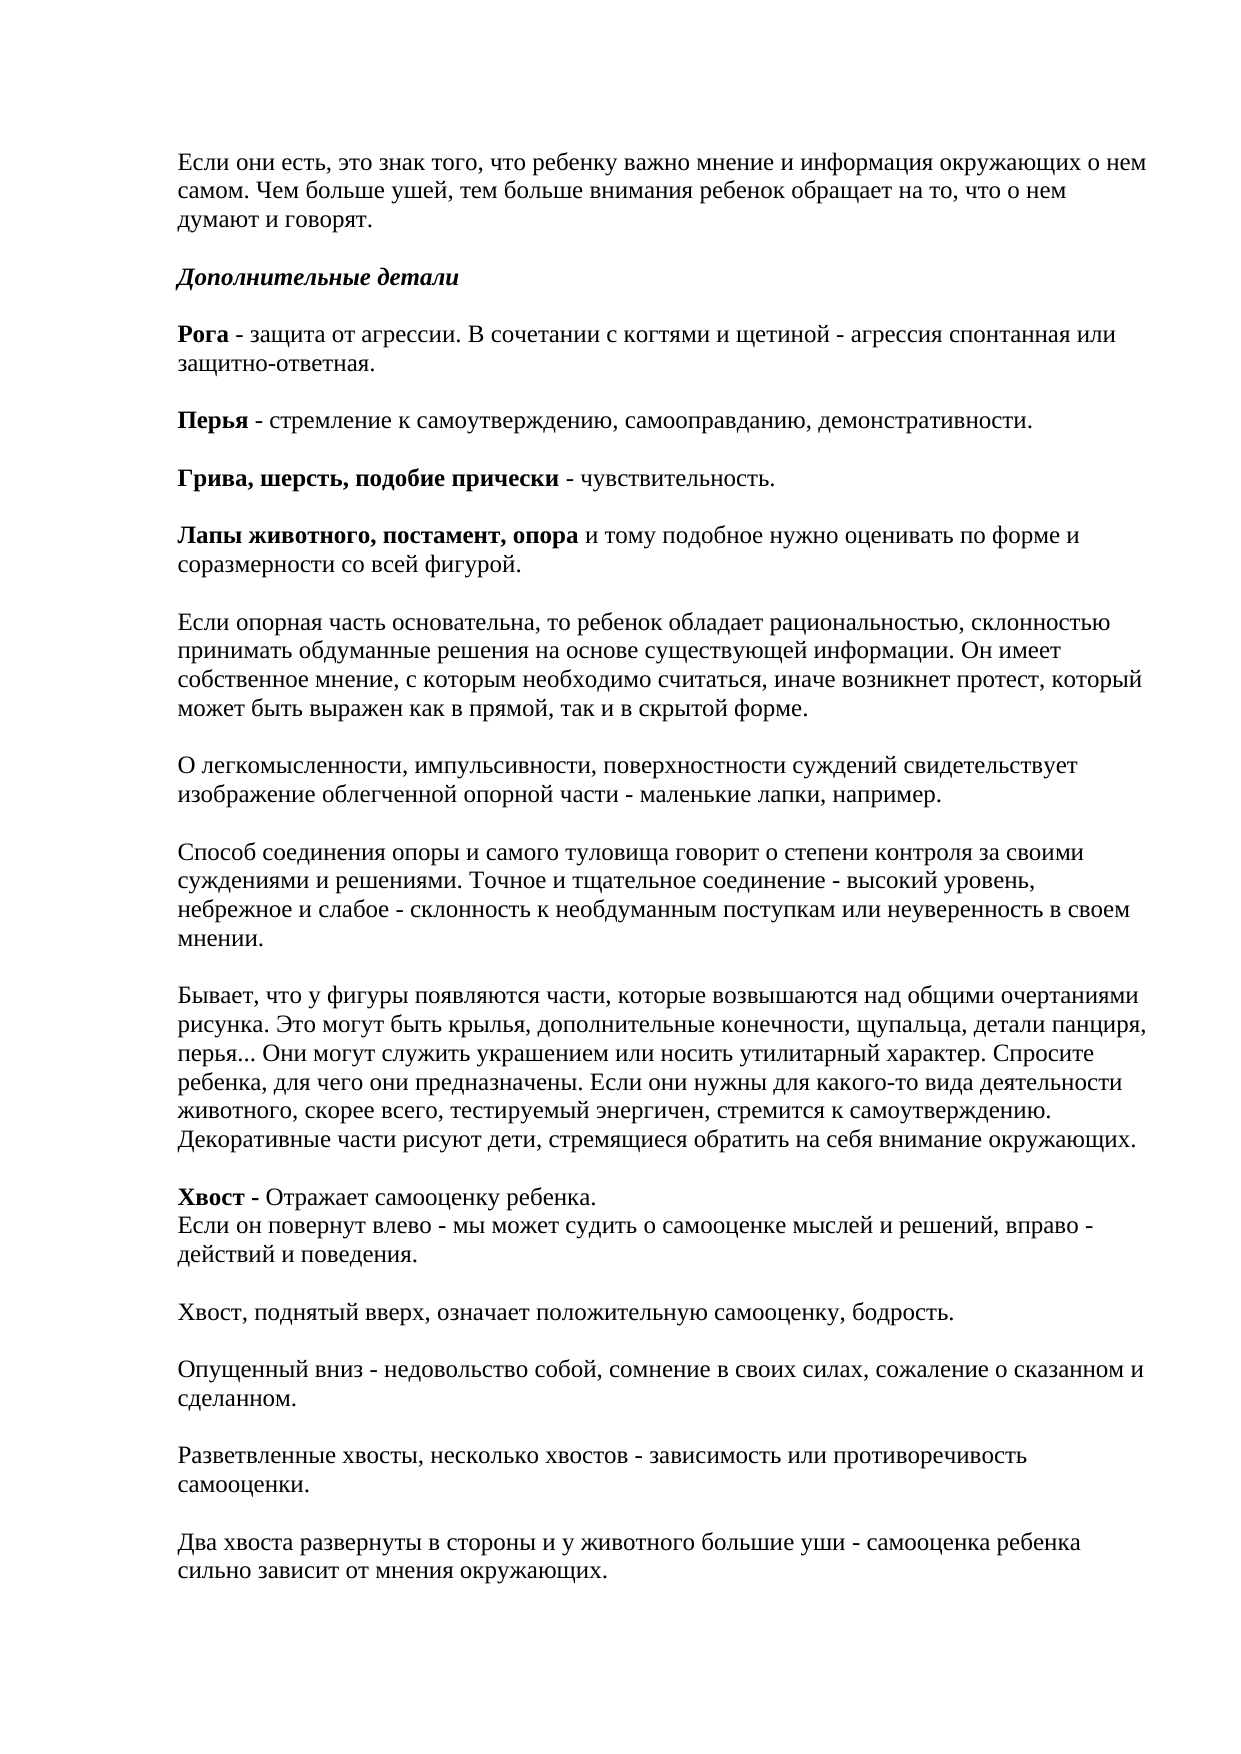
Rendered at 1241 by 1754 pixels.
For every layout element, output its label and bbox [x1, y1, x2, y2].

text [177, 118, 1152, 1613]
